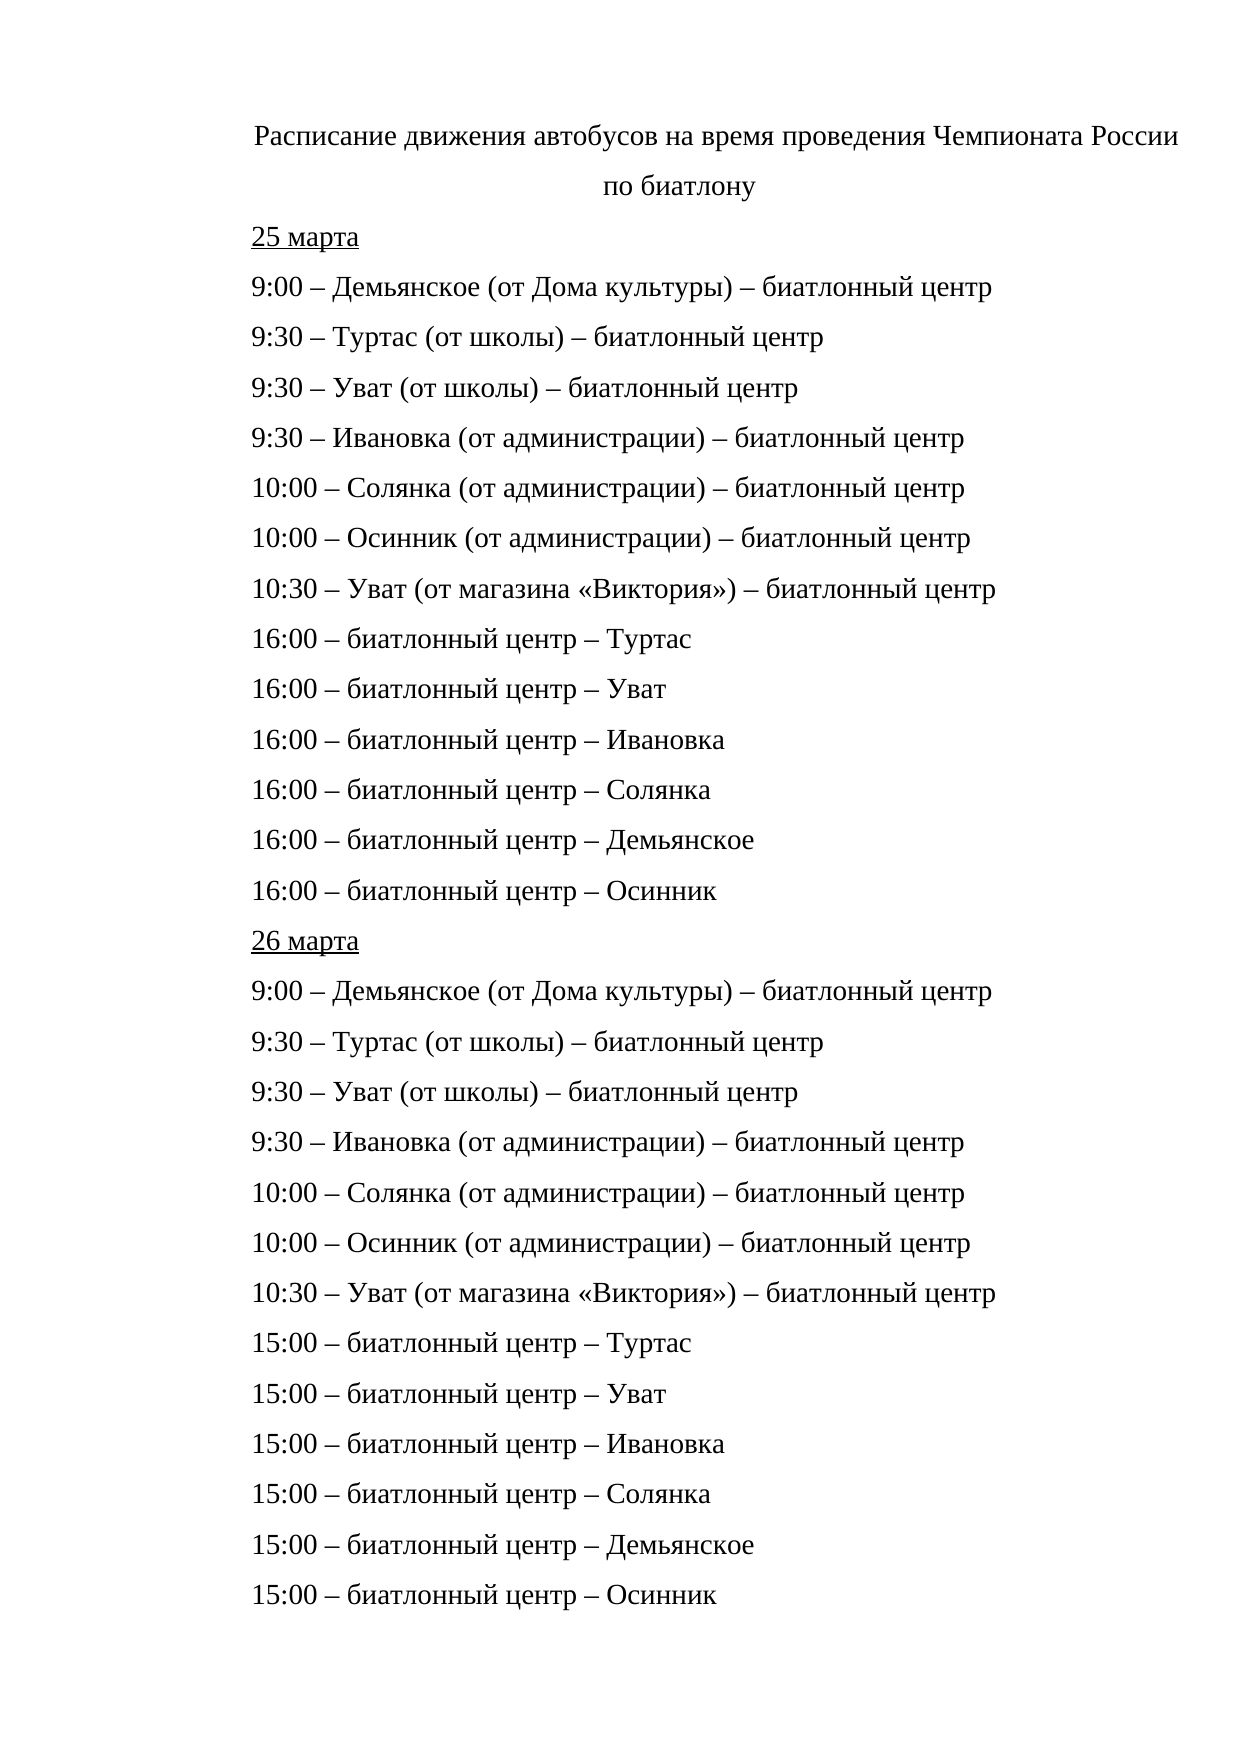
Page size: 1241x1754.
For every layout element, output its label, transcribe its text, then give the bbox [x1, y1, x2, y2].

text 9:30 – Туртас (от школы) – биатлонный центр [177, 319, 1181, 353]
text 16:00 – биатлонный центр – Туртас [177, 621, 1181, 655]
text 15:00 – биатлонный центр – Туртас [177, 1326, 1181, 1359]
text 9:30 – Ивановка (от администрации) – биатлонный центр [177, 420, 1181, 453]
text 10:00 – Осинник (от администрации) – биатлонный центр [177, 1225, 1181, 1258]
text Расписание движения автобусов на время проведения Чемпионата России по биатлону [177, 118, 1181, 202]
text 9:00 – Демьянское (от Дома культуры) – биатлонный центр [177, 269, 1181, 303]
text 9:00 – Демьянское (от Дома культуры) – биатлонный центр [177, 973, 1181, 1007]
text 9:30 – Уват (от школы) – биатлонный центр [177, 1074, 1181, 1108]
text 15:00 – биатлонный центр – Ивановка [177, 1426, 1181, 1460]
text 9:30 – Ивановка (от администрации) – биатлонный центр [177, 1124, 1181, 1158]
text 10:00 – Осинник (от администрации) – биатлонный центр [177, 521, 1181, 554]
text 10:30 – Уват (от магазина «Виктория») – биатлонный центр [177, 1275, 1181, 1309]
text 16:00 – биатлонный центр – Осинник [177, 873, 1181, 906]
text 15:00 – биатлонный центр – Уват [177, 1376, 1181, 1409]
text 25 марта [177, 219, 1181, 252]
text 16:00 – биатлонный центр – Солянка [177, 772, 1181, 806]
text 15:00 – биатлонный центр – Демьянское [177, 1527, 1181, 1560]
text 10:00 – Солянка (от администрации) – биатлонный центр [177, 470, 1181, 504]
text 16:00 – биатлонный центр – Демьянское [177, 822, 1181, 856]
text 16:00 – биатлонный центр – Уват [177, 672, 1181, 705]
text 26 марта [177, 923, 1181, 957]
text 15:00 – биатлонный центр – Солянка [177, 1477, 1181, 1510]
text 15:00 – биатлонный центр – Осинник [177, 1577, 1181, 1611]
text 9:30 – Уват (от школы) – биатлонный центр [177, 370, 1181, 403]
text 9:30 – Туртас (от школы) – биатлонный центр [177, 1024, 1181, 1057]
text 10:30 – Уват (от магазина «Виктория») – биатлонный центр [177, 571, 1181, 604]
text 16:00 – биатлонный центр – Ивановка [177, 722, 1181, 755]
text 10:00 – Солянка (от администрации) – биатлонный центр [177, 1175, 1181, 1208]
